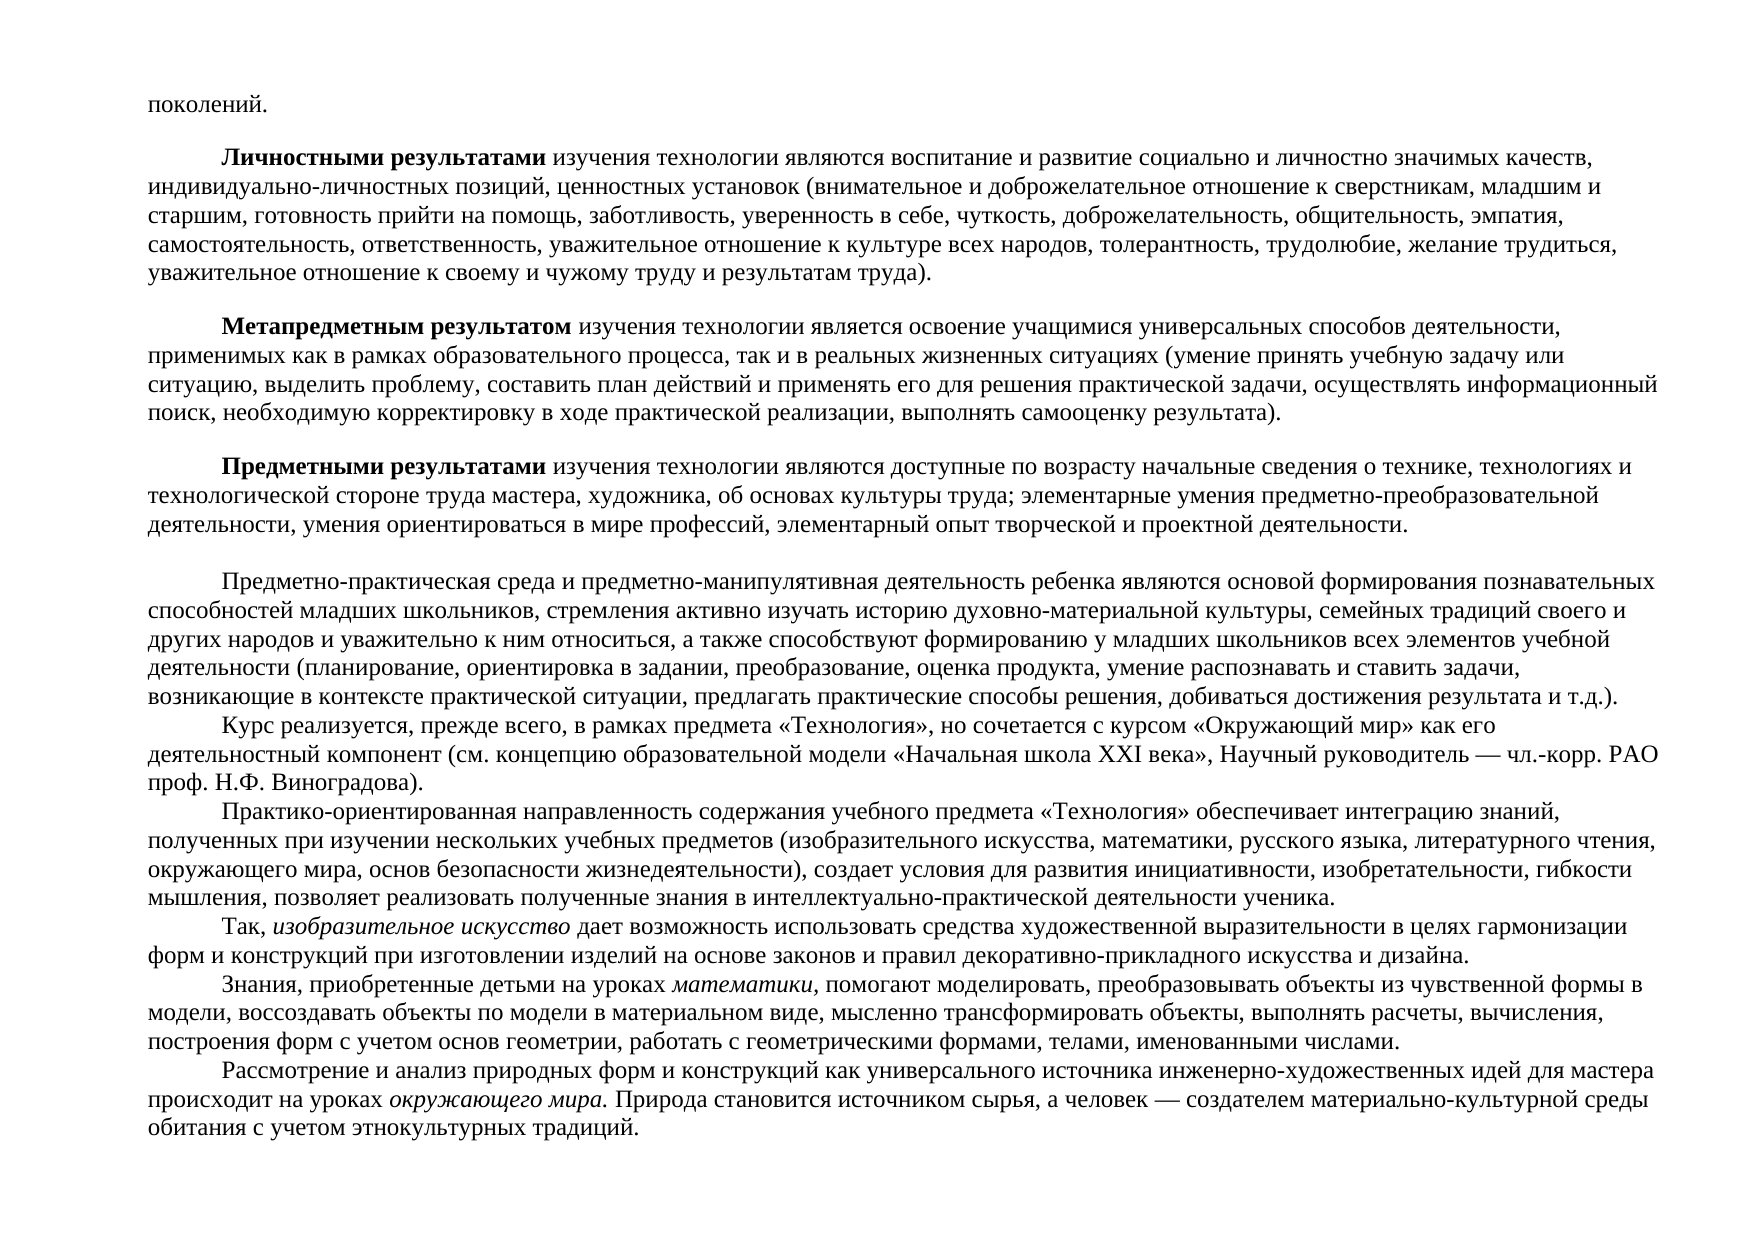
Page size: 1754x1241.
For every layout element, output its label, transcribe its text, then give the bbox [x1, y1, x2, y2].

text Предметными результатами изучения технологии являются доступные по возрасту начальные сведения о технике, технологиях и технологической стороне труда мастера, художника, об основах культуры труда; элементарные умения предметно-преобразовательной деятельности, умения ориентироваться в мире профессий, элементарный опыт творческой и проектной деятельности. [148, 451, 1665, 537]
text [148, 89, 1665, 117]
text Метапредметным результатом изучения технологии является освоение учащимися универсальных способов деятельности, применимых как в рамках образовательного процесса, так и в реальных жизненных ситуациях (умение принять учебную задачу или ситуацию, выделить проблему, составить план действий и применять его для решения практической задачи, осуществлять информационный поиск, необходимую корректировку в ходе практической реализации, выполнять самооценку результата). [148, 311, 1665, 426]
text Предметно-практическая среда и предметно-манипулятивная деятельность ребенка являются основой формирования познавательных способностей младших школьников, стремления активно изучать историю духовно-материальной культуры, семейных традиций своего и других народов и уважительно к ним относиться, а также способствуют формированию у младших школьников всех элементов учебной деятельности (планирование, ориентировка в задании, преобразование, оценка продукта, умение распознавать и ставить задачи, возникающие в контексте практической ситуации, предлагать практические способы решения, добиваться достижения результата и т.д.). [148, 566, 1665, 710]
text Знания, приобретенные детьми на уроках математики, помогают моделировать, преобразовывать объекты из чувственной формы в модели, воссоздавать объекты по модели в материальном виде, мысленно трансформировать объекты, выполнять расчеты, вычисления, построения форм с учетом основ геометрии, работать с геометрическими формами, телами, именованными числами. [148, 969, 1665, 1055]
text Личностными результатами изучения технологии являются воспитание и развитие социально и личностно значимых качеств, индивидуально-личностных позиций, ценностных установок (внимательное и доброжелательное отношение к сверстникам, младшим и старшим, готовность прийти на помощь, заботливость, уверенность в себе, чуткость, доброжелательность, общительность, эмпатия, самостоятельность, ответственность, уважительное отношение к культуре всех народов, толерантность, трудолюбие, желание трудиться, уважительное отношение к своему и чужому труду и результатам труда). [148, 142, 1665, 286]
text Рассмотрение и анализ природных форм и конструкций как универсального источника инженерно-художественных идей для мастера происходит на уроках окружающего мира. Природа становится источником сырья, а человек — создателем материально-культурной среды обитания с учетом этнокультурных традиций. [148, 1055, 1665, 1141]
text Практико-ориентированная направленность содержания учебного предмета «Технология» обеспечивает интеграцию знаний, полученных при изучении нескольких учебных предметов (изобразительного искусства, математики, русского языка, литературного чтения, окружающего мира, основ безопасности жизнедеятельности), создает условия для развития инициативности, изобретательности, гибкости мышления, позволяет реализовать полученные знания в интеллектуально-практической деятельности ученика. [148, 796, 1665, 911]
text Курс реализуется, прежде всего, в рамках предмета «Технология», но сочетается с курсом «Окружающий мир» как его деятельностный компонент (см. концепцию образовательной модели «Начальная школа ХХI века», Научный руководитель — чл.-корр. РАО проф. Н.Ф. Виноградова). [148, 710, 1665, 796]
text Так, изобразительное искусство дает возможность использовать средства художественной выразительности в целях гармонизации форм и конструкций при изготовлении изделий на основе законов и правил декоративно-прикладного искусства и дизайна. [148, 911, 1665, 969]
